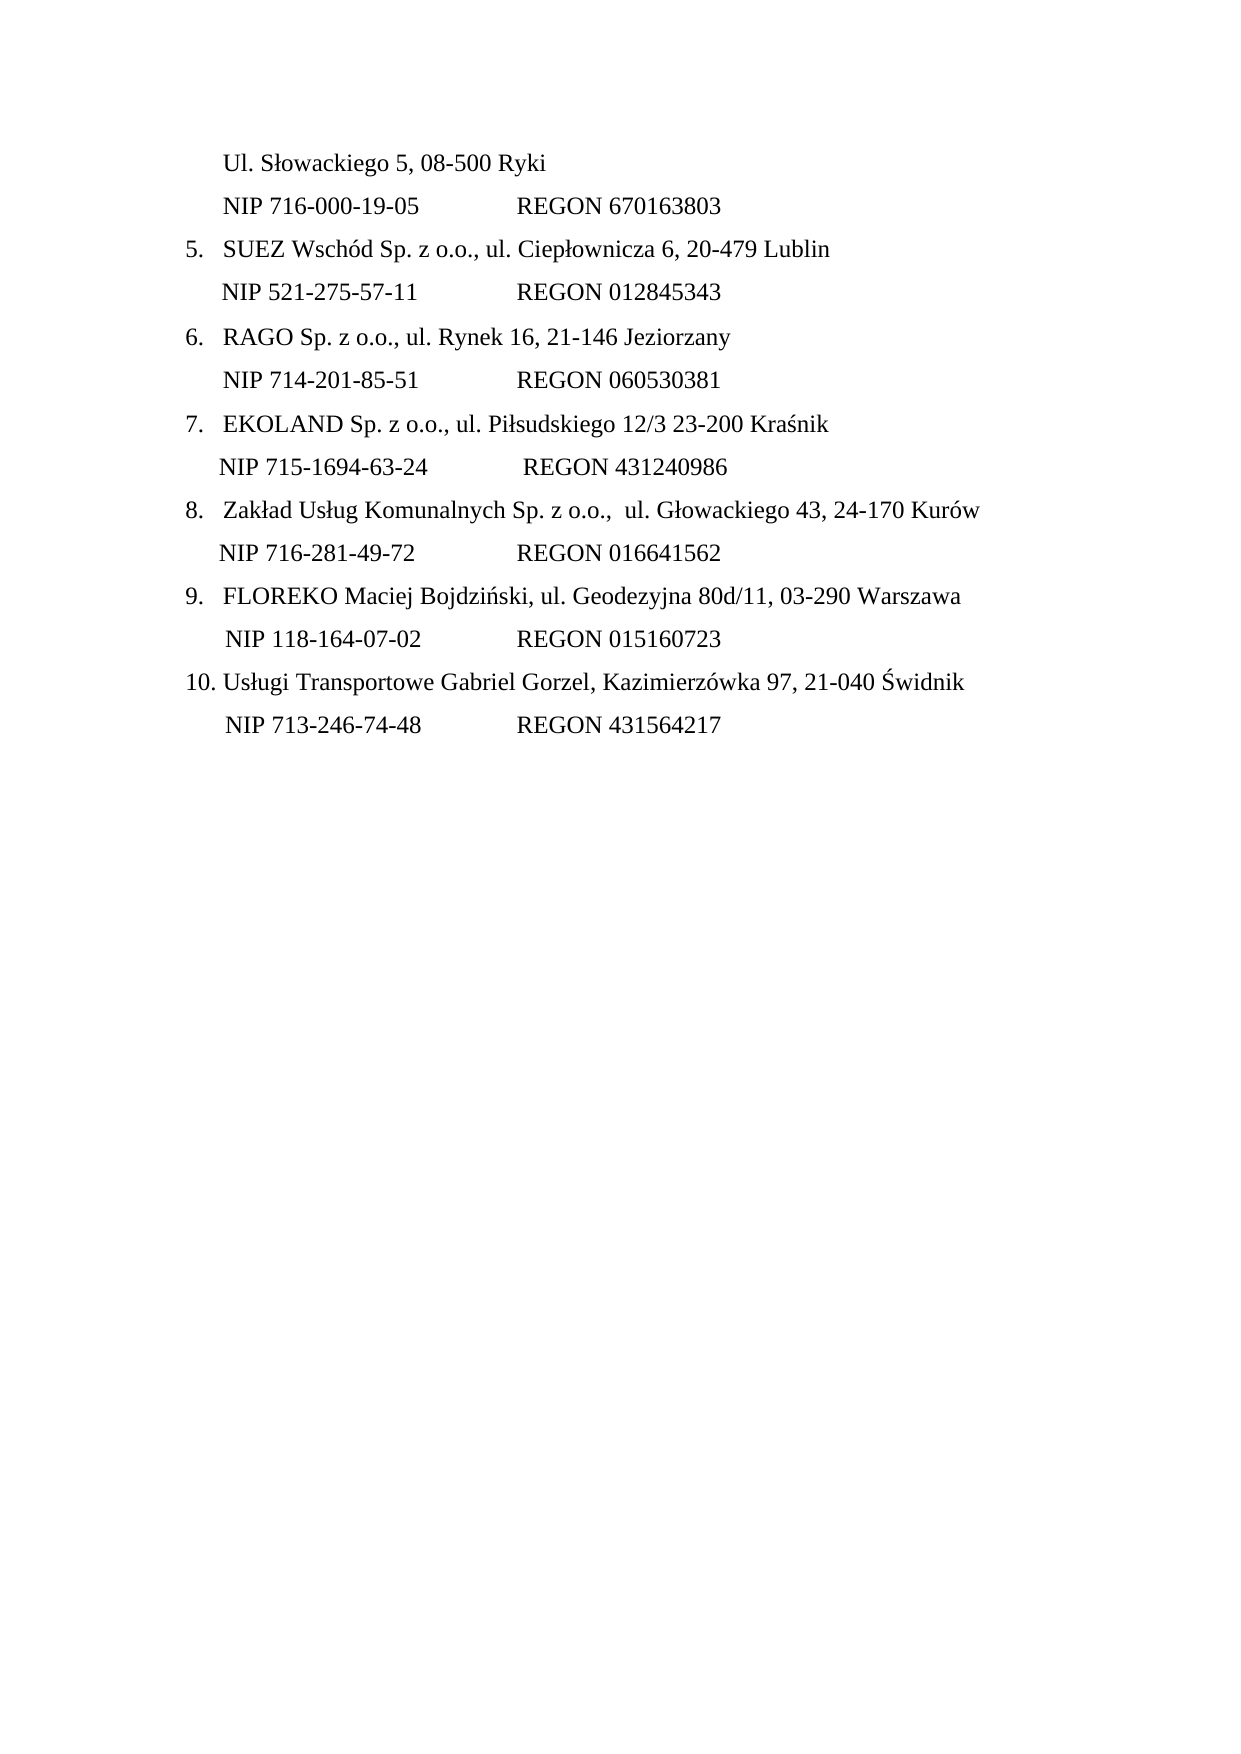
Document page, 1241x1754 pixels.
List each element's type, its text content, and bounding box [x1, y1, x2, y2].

list Ul. Słowackiego 5, 08-500 Ryki NIP 716-000-19-05 REGON 670163803 [223, 148, 1093, 219]
list SUEZ Wschód Sp. z o.o., ul. Ciepłownicza 6, 20-479 Lublin [185, 234, 1093, 263]
list RAGO Sp. z o.o., ul. Rynek 16, 21-146 Jeziorzany [185, 322, 1093, 351]
list FLOREKO Maciej Bojdziński, ul. Geodezyjna 80d/11, 03-290 Warszawa [185, 581, 1093, 610]
list Zakład Usług Komunalnych Sp. z o.o., ul. Głowackiego 43, 24-170 Kurów [185, 495, 1093, 524]
list NIP 713-246-74-48 REGON 431564217 [200, 711, 1093, 739]
list NIP 715-1694-63-24 REGON 431240986 [200, 452, 1093, 481]
list NIP 118-164-07-02 REGON 015160723 [200, 624, 1093, 653]
list EKOLAND Sp. z o.o., ul. Piłsudskiego 12/3 23-200 Kraśnik [185, 409, 1093, 437]
list Usługi Transportowe Gabriel Gorzel, Kazimierzówka 97, 21-040 Świdnik [185, 667, 1093, 696]
text NIP 714-201-85-51 REGON 060530381 [148, 366, 1093, 394]
text NIP 716-281-49-72 REGON 016641562 [162, 538, 1093, 567]
text NIP 521-275-57-11 REGON 012845343 [148, 277, 1093, 306]
